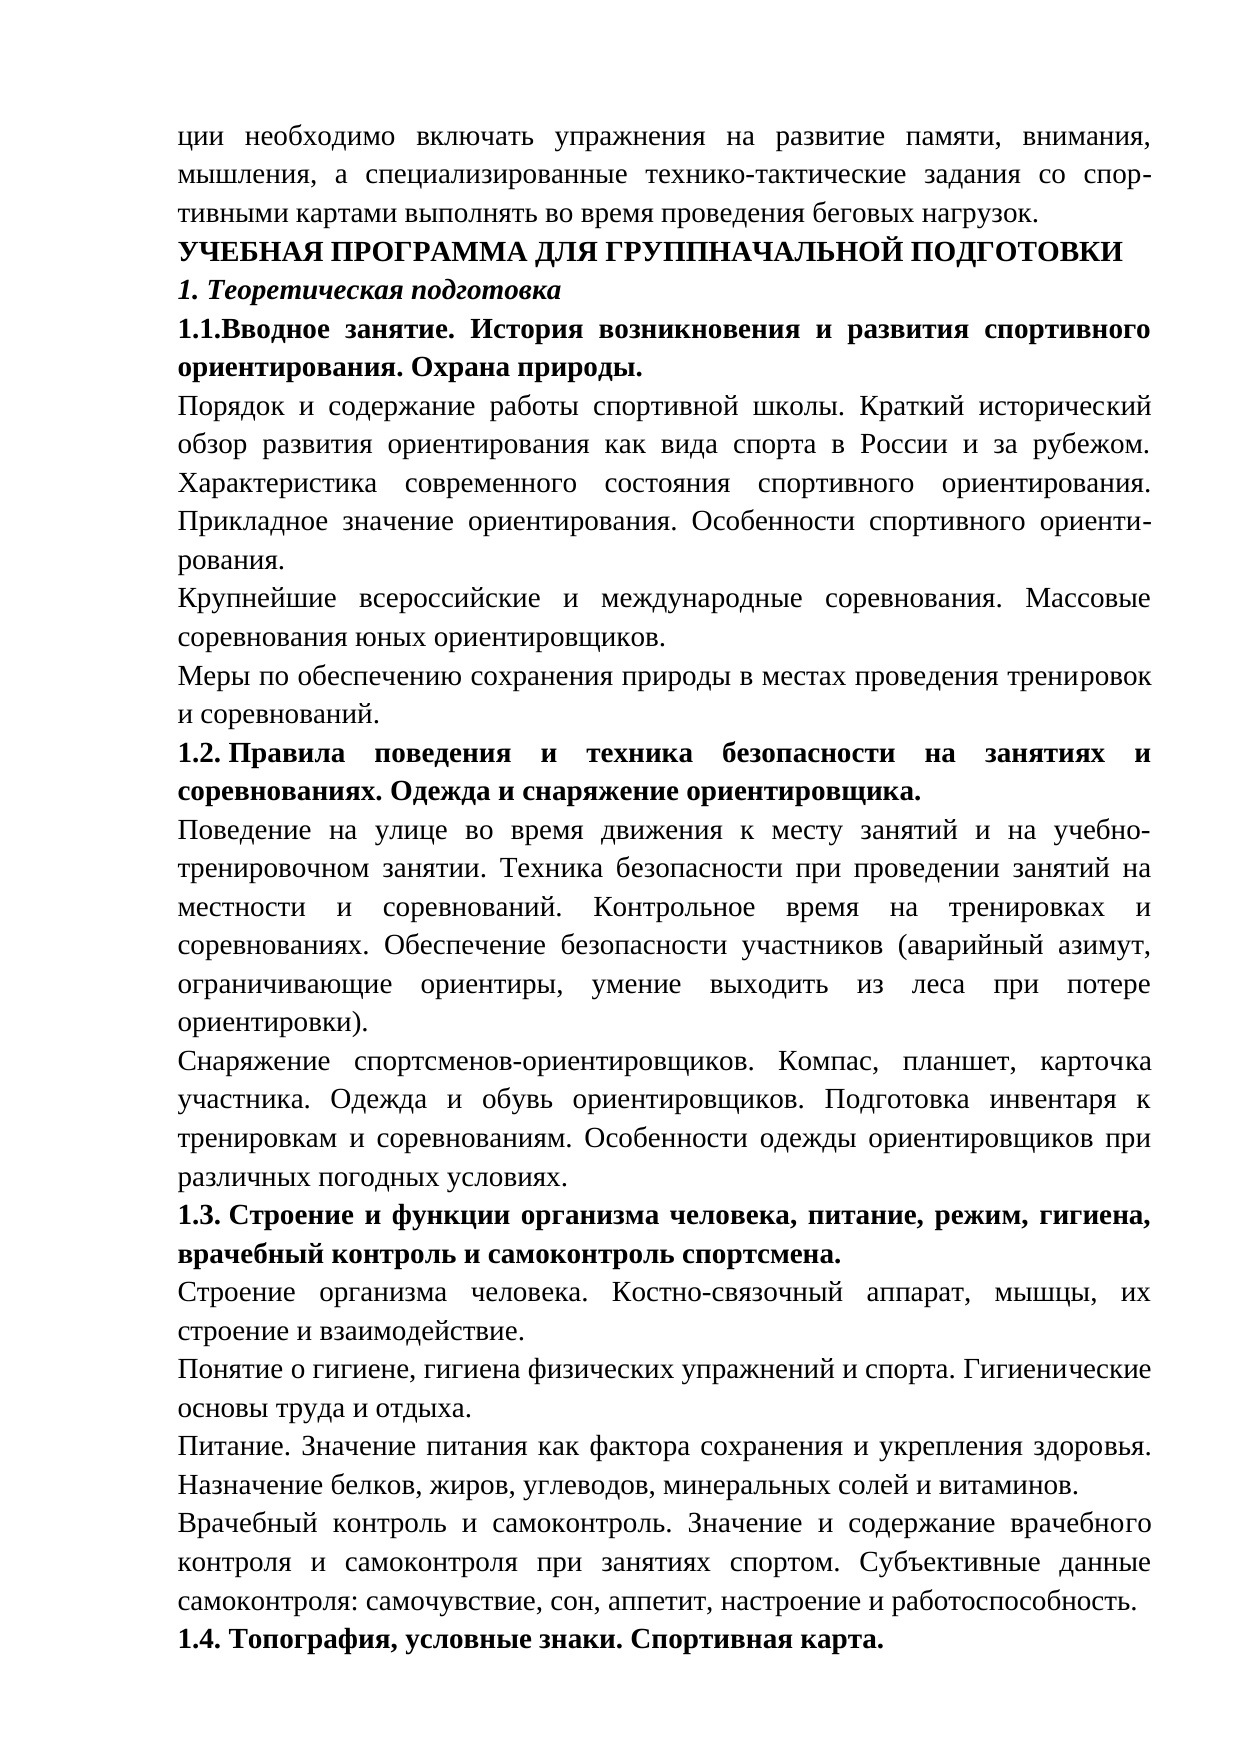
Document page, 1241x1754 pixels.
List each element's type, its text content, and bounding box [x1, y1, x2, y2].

text Порядок и содержание работы спортивной школы. Краткий исторический обзор развития ориентирования как вида спорта в России и за рубежом. Характеристика современного состояния спортивного ориентирования. Прикладное значение ориентирования. Особенности спортивного ориентирования. [177, 388, 1152, 576]
text 1.2. Правила поведения и техника безопасности на занятиях и соревнованиях. Одежда и снаряжение ориентировщика. [177, 735, 1152, 807]
text 1. Теоретическая подготовка [177, 272, 1152, 306]
text Понятие о гигиене, гигиена физических упражнений и спорта. Гигиенические основы труда и отдыха. [177, 1351, 1152, 1423]
text 1.1.Вводное занятие. История возникновения и развития спортивного ориентирования. Охрана природы. [177, 311, 1152, 383]
text Крупнейшие всероссийские и международные соревнования. Массовые соревнования юных ориентировщиков. [177, 581, 1152, 653]
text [177, 118, 1152, 229]
text УЧЕБНАЯ ПРОГРАММА ДЛЯ ГРУППНАЧАЛЬНОЙ ПОДГОТОВКИ [177, 234, 1152, 267]
text Меры по обеспечению сохранения природы в местах проведения тренировок и соревнований. [177, 658, 1152, 730]
text Снаряжение спортсменов-ориентировщиков. Компас, планшет, карточка участника. Одежда и обувь ориентировщиков. Подготовка инвентаря к тренировкам и соревнованиям. Особенности одежды ориентировщиков при различных погодных условиях. [177, 1043, 1152, 1192]
text Врачебный контроль и самоконтроль. Значение и содержание врачебного контроля и самоконтроля при занятиях спортом. Субъективные данные самоконтроля: самочувствие, сон, аппетит, настроение и работоспособность. [177, 1506, 1152, 1616]
text 1.4. Топография, условные знаки. Спортивная карта. [177, 1621, 1152, 1655]
text 1.3. Строение и функции организма человека, питание, режим, гигиена, врачебный контроль и самоконтроль спортсмена. [177, 1197, 1152, 1269]
text Строение организма человека. Костно-связочный аппарат, мышцы, их строение и взаимодействие. [177, 1274, 1152, 1346]
text Поведение на улице во время движения к месту занятий и на учебно-тренировочном занятии. Техника безопасности при проведении занятий на местности и соревнований. Контрольное время на тренировках и соревнованиях. Обеспечение безопасности участников (аварийный азимут, ограничивающие ориентиры, умение выходить из леса при потере ориентировки). [177, 812, 1152, 1038]
text Питание. Значение питания как фактора сохранения и укрепления здоровья. Назначение белков, жиров, углеводов, минеральных солей и витаминов. [177, 1428, 1152, 1501]
